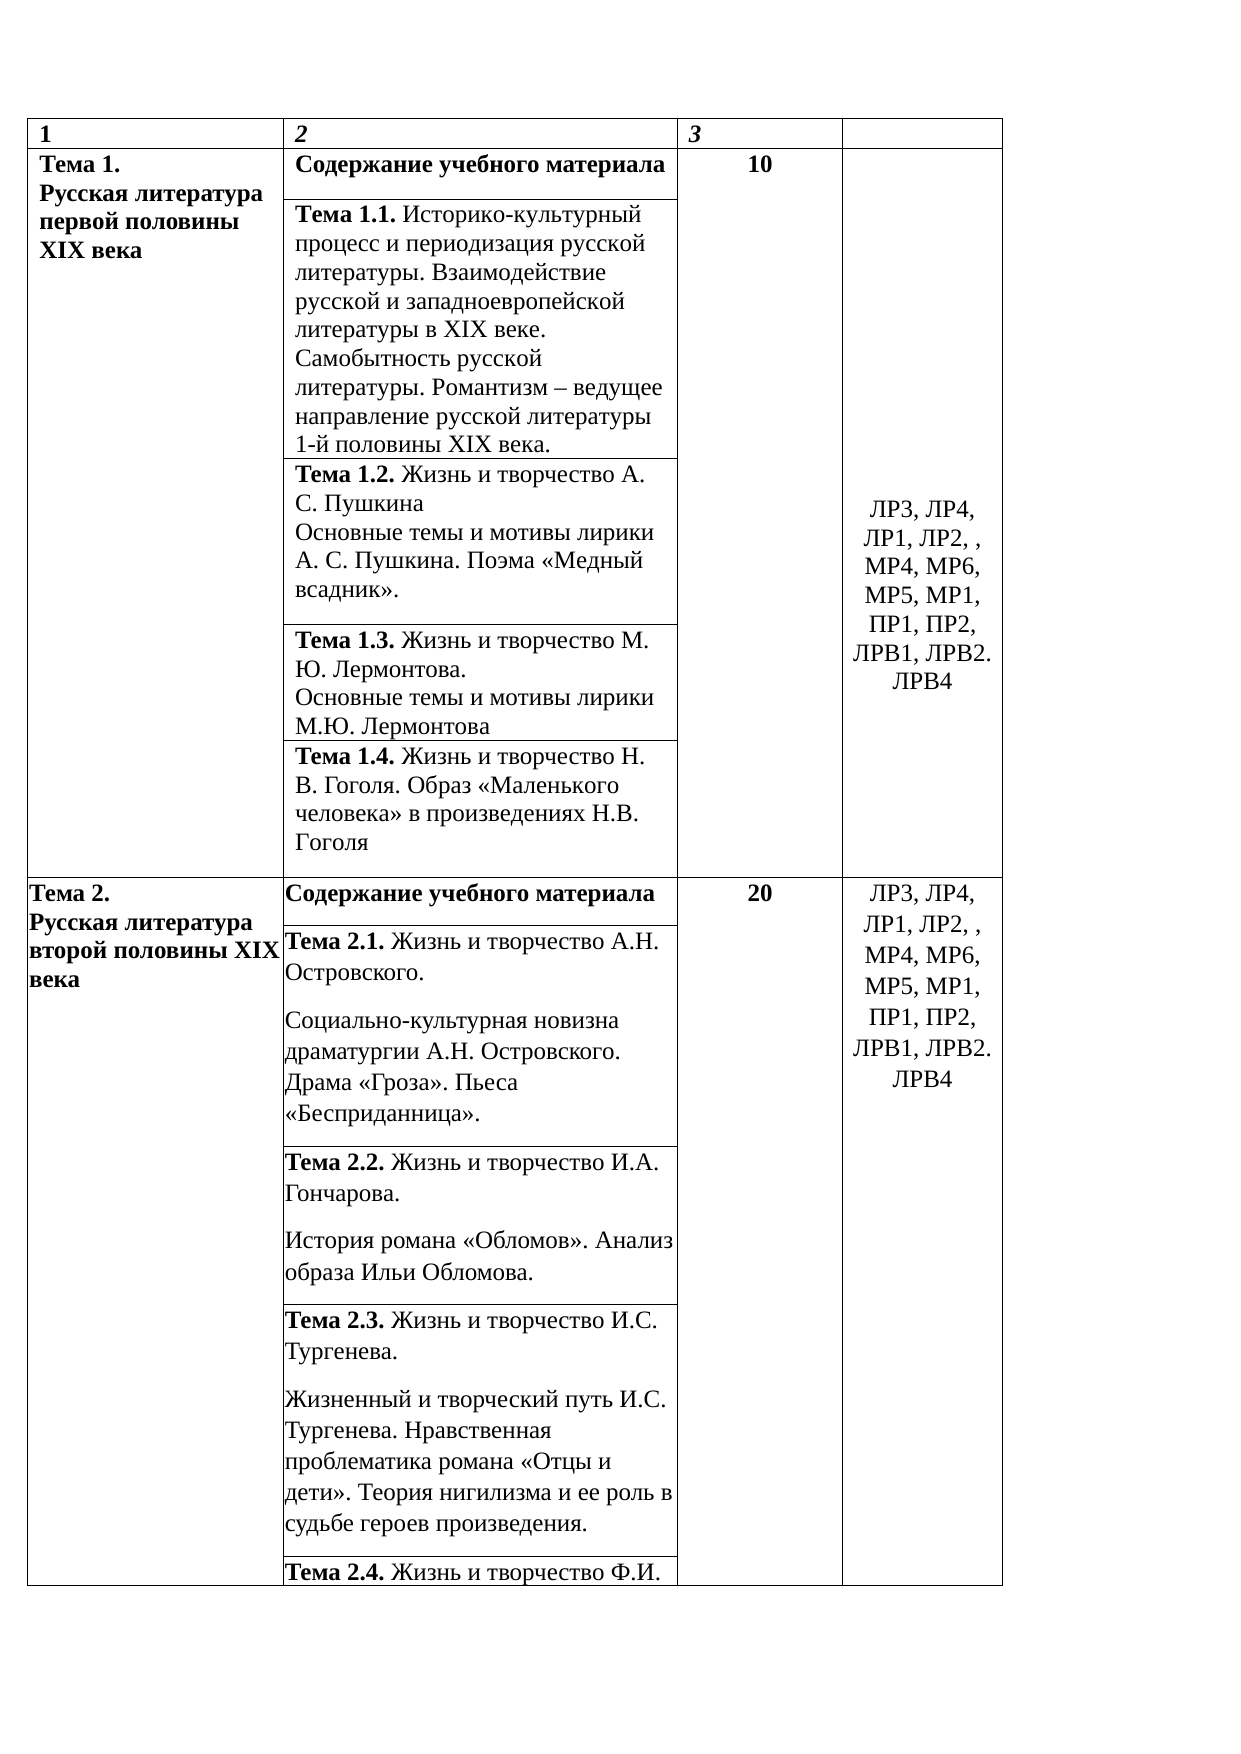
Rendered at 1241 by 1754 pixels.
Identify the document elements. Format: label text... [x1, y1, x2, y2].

table_cell Тема 2.1. Жизнь и творчество А.Н. Островского. Социально-культурная новизна драматургии А.Н. Островского. Драма «Гроза». Пьеса «Бесприданница». [284, 926, 677, 1146]
table_cell Тема 2. Русская литература второй половины XIX века [28, 878, 283, 1585]
table_cell Тема 1. Русская литература первой половины XIX века [28, 149, 283, 877]
table_cell Тема 1.1. Историко-культурный процесс и периодизация русской литературы. Взаимодействие русской и западноевропейской литературы в XIX веке. Самобытность русской литературы. Романтизм – ведущее направление русской литературы 1-й половины XIX века. [284, 200, 677, 458]
table_cell Тема 1.2. Жизнь и творчество А. С. Пушкина Основные темы и мотивы лирики А. С. Пушкина. Поэма «Медный всадник». [284, 459, 677, 624]
table_cell 3 [678, 119, 842, 148]
table_cell Тема 2.2. Жизнь и творчество И.А. Гончарова. История романа «Обломов». Анализ образа Ильи Обломова. [284, 1147, 677, 1304]
table_cell 10 [678, 149, 842, 877]
table_cell 1 [28, 119, 283, 148]
table_cell ЛР3, ЛР4, ЛР1, ЛР2, , МР4, МР6, МР5, МР1, ПР1, ПР2, ЛРВ1, ЛРВ2. ЛРВ4 [843, 149, 1002, 877]
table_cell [284, 1557, 677, 1585]
table_cell Тема 2.3. Жизнь и творчество И.С. Тургенева. Жизненный и творческий путь И.С. Тургенева. Нравственная проблематика романа «Отцы и дети». Теория нигилизма и ее роль в судьбе героев произведения. [284, 1305, 677, 1556]
table_cell Тема 1.3. Жизнь и творчество М. Ю. Лермонтова. Основные темы и мотивы лирики М.Ю. Лермонтова [284, 625, 677, 740]
table_cell Содержание учебного материала [284, 878, 677, 925]
table_cell Содержание учебного материала [284, 149, 677, 198]
table_cell 2 [284, 119, 677, 148]
table_cell ЛР3, ЛР4, ЛР1, ЛР2, , МР4, МР6, МР5, МР1, ПР1, ПР2, ЛРВ1, ЛРВ2. ЛРВ4 [843, 878, 1002, 1585]
table_cell [843, 119, 1002, 148]
table_cell 20 [678, 878, 842, 1585]
table_cell Тема 1.4. Жизнь и творчество Н. В. Гоголя. Образ «Маленького человека» в произведениях Н.В. Гоголя [284, 741, 677, 877]
